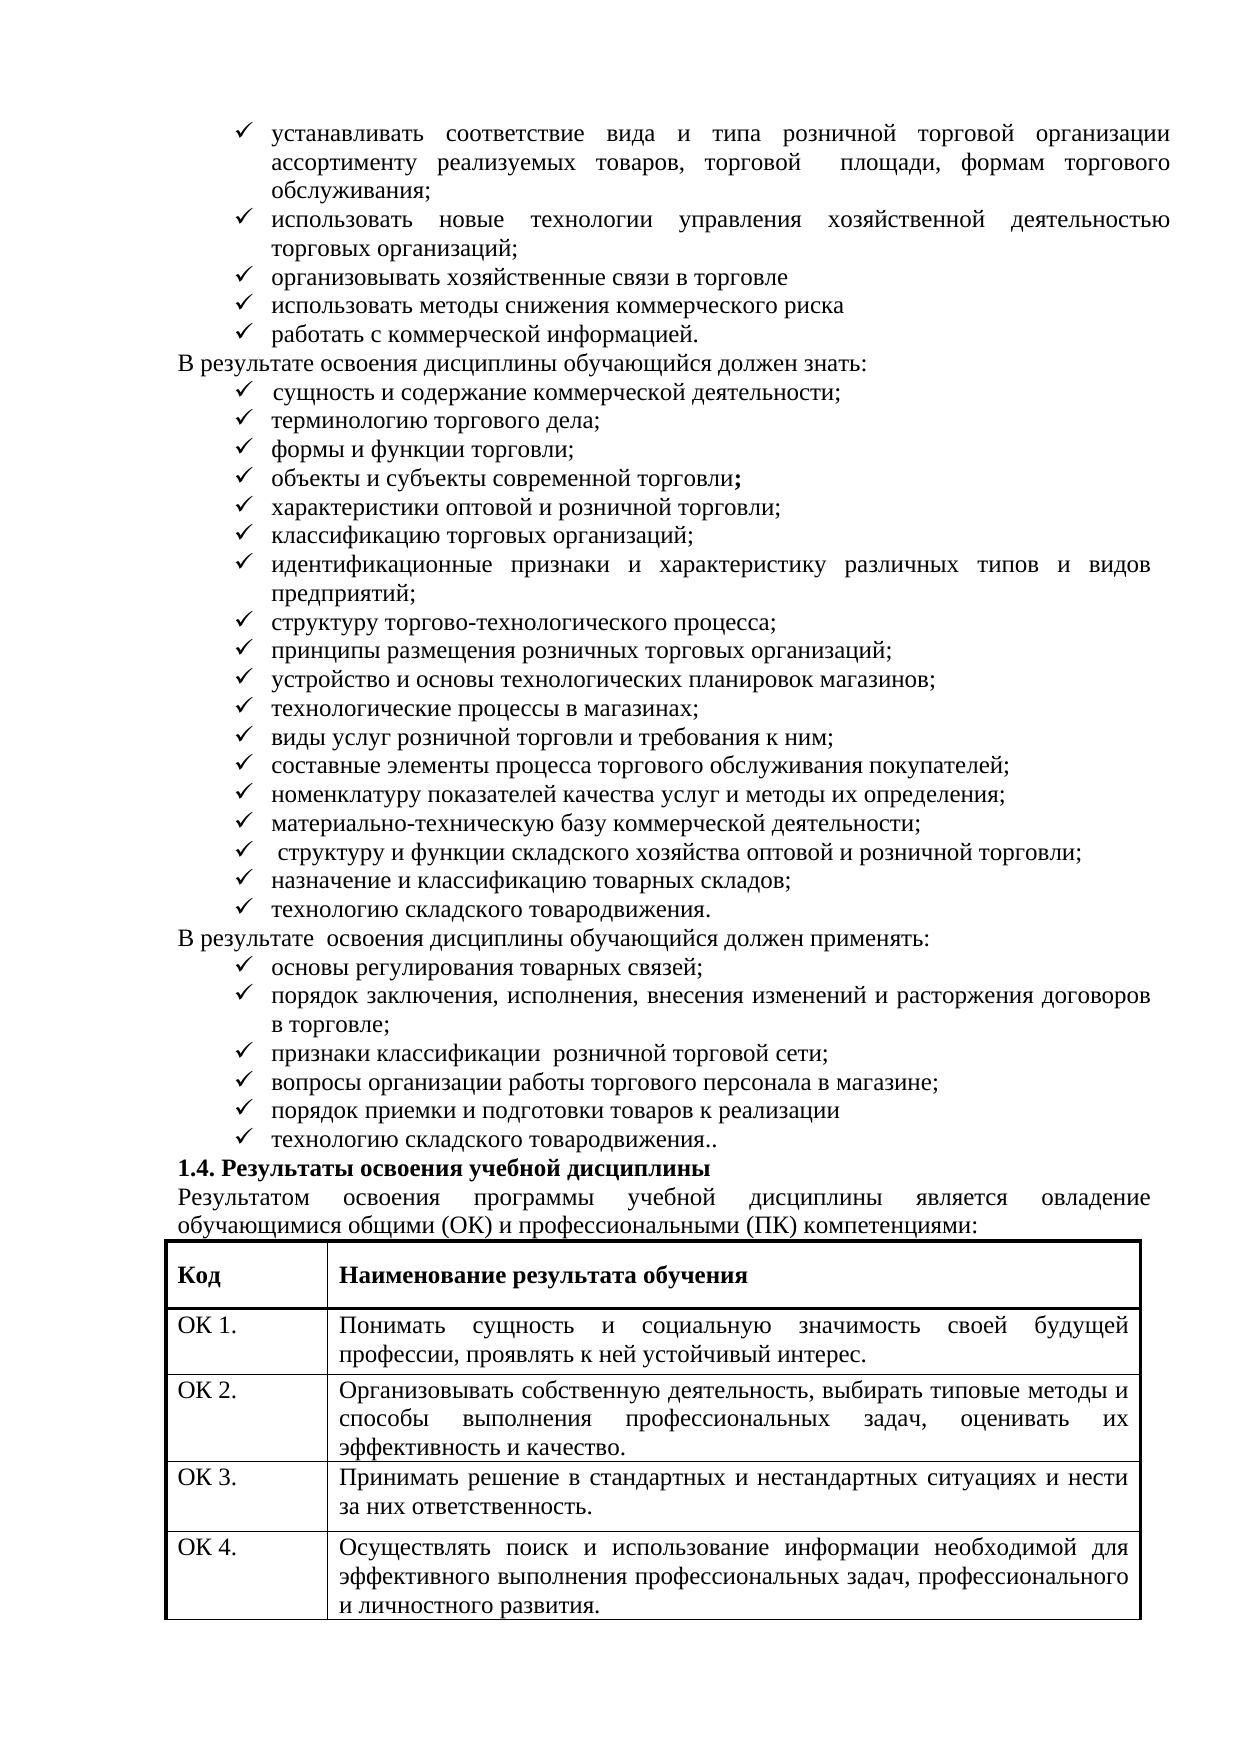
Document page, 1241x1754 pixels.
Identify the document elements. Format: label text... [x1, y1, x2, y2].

list порядок заключения, исполнения, внесения изменений и расторжения договоров в торговле; [233, 981, 1152, 1038]
list использовать методы снижения коммерческого риска [233, 291, 1171, 319]
list технологию складского товародвижения.. [233, 1124, 1152, 1153]
list составные элементы процесса торгового обслуживания покупателей; [233, 751, 1152, 779]
list идентификационные признаки и характеристику различных типов и видов предприятий; [233, 549, 1152, 607]
list материально-техническую базу коммерческой деятельности; [233, 808, 1152, 837]
table_cell Осуществлять поиск и использование информации необходимой для эффективного выполнения профессиональных задач, профессионального и личностного развития. [328, 1532, 1139, 1618]
list назначение и классификацию товарных складов; [233, 866, 1152, 894]
table_cell Понимать сущность и социальную значимость своей будущей профессии, проявлять к ней устойчивый интерес. [328, 1310, 1139, 1374]
list структуру и функции складского хозяйства оптовой и розничной торговли; [233, 837, 1152, 866]
list классификацию торговых организаций; [233, 521, 1152, 549]
table_cell Принимать решение в стандартных и нестандартных ситуациях и нести за них ответственность. [328, 1462, 1139, 1531]
table_cell ОК 1. [168, 1310, 327, 1374]
list вопросы организации работы торгового персонала в магазине; [233, 1067, 1152, 1096]
list признаки классификации розничной торговой сети; [233, 1038, 1152, 1067]
list технологические процессы в магазинах; [233, 693, 1152, 722]
list технологию складского товародвижения. [233, 894, 1152, 923]
table_cell ОК 4. [168, 1532, 327, 1618]
list структуру торгово-технологического процесса; [233, 607, 1152, 636]
list устройство и основы технологических планировок магазинов; [233, 664, 1152, 693]
list формы и функции торговли; [233, 434, 1152, 463]
table_cell ОК 2. [168, 1375, 327, 1461]
list виды услуг розничной торговли и требования к ним; [233, 722, 1152, 751]
list основы регулирования товарных связей; [233, 952, 1152, 981]
list характеристики оптовой и розничной торговли; [233, 492, 1152, 521]
table_header Код [168, 1243, 327, 1307]
table_cell ОК 3. [168, 1462, 327, 1531]
table_header Наименование результата обучения [328, 1243, 1139, 1307]
list принципы размещения розничных торговых организаций; [233, 636, 1152, 664]
list порядок приемки и подготовки товаров к реализации [233, 1096, 1152, 1124]
text Результатом освоения программы учебной дисциплины является овладение обучающимися общими (ОК) и профессиональными (ПК) компетенциями: [177, 1182, 1152, 1239]
text 1.4. Результаты освоения учебной дисциплины [177, 1153, 1152, 1182]
list номенклатуру показателей качества услуг и методы их определения; [233, 779, 1152, 808]
list объекты и субъекты современной торговли; [233, 463, 1152, 492]
list устанавливать соответствие вида и типа розничной торговой организации ассортименту реализуемых товаров, торговой площади, формам торгового обслуживания; [233, 118, 1171, 204]
list использовать новые технологии управления хозяйственной деятельностью торговых организаций; [233, 204, 1171, 262]
text В результате освоения дисциплины обучающийся должен применять: [177, 923, 1152, 952]
text В результате освоения дисциплины обучающийся должен знать: [177, 348, 1152, 377]
list сущность и содержание коммерческой деятельности; [233, 377, 1171, 406]
table_cell Организовывать собственную деятельность, выбирать типовые методы и способы выполнения профессиональных задач, оценивать их эффективность и качество. [328, 1375, 1139, 1461]
list терминологию торгового дела; [233, 406, 1152, 434]
list организовывать хозяйственные связи в торговле [233, 262, 1171, 291]
list работать с коммерческой информацией. [233, 319, 1171, 348]
